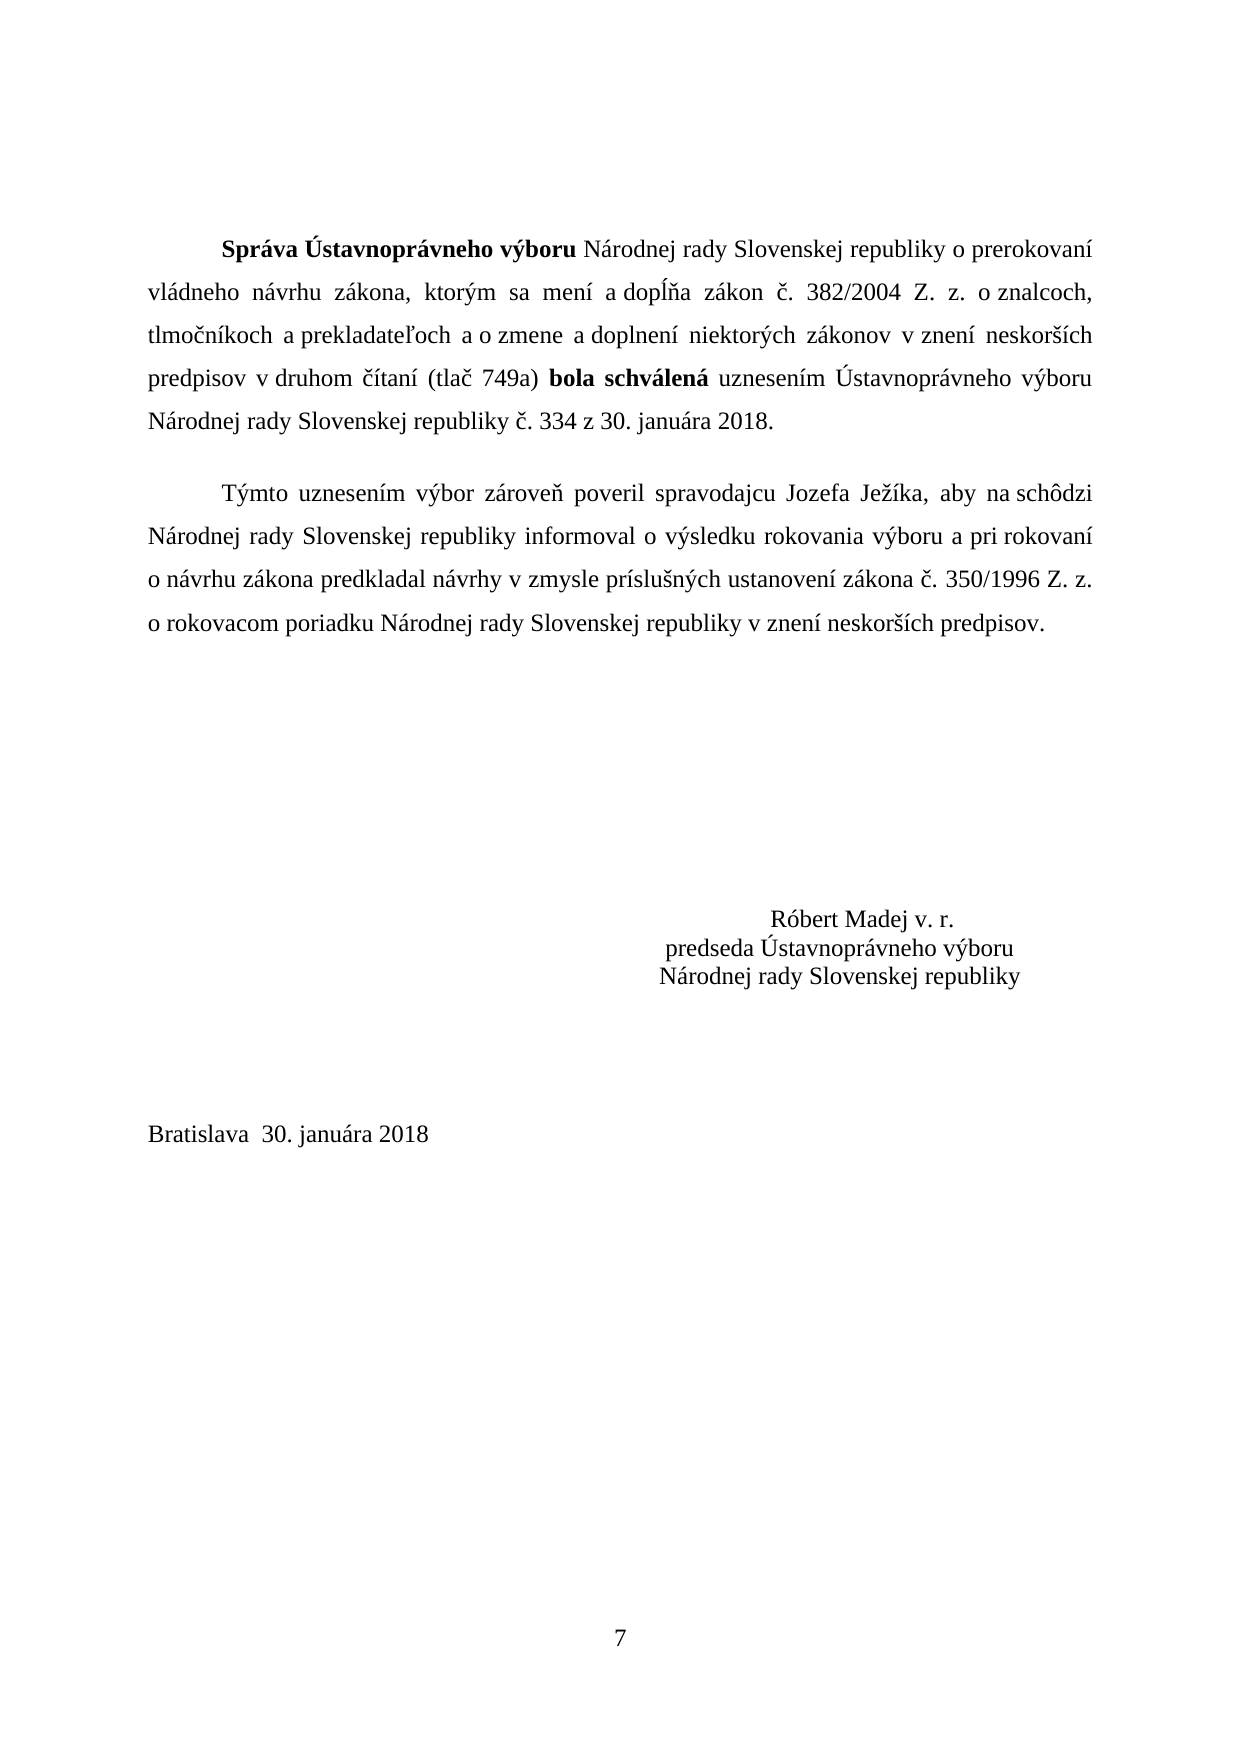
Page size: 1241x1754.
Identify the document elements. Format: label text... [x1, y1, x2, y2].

text Národnej rady Slovenskej republiky [148, 961, 1093, 990]
text Bratislava 30. januára 2018 [148, 1119, 1093, 1148]
text Týmto uznesením výbor zároveň poveril spravodajcu Jozefa Ježíka, aby na schôdzi Národnej rady Slovenskej republiky informoval o výsledku rokovania výboru a pri rokovaní o návrhu zákona predkladal návrhy v zmysle príslušných ustanovení zákona č. 350/1996 Z. z. o rokovacom poriadku Národnej rady Slovenskej republiky v znení neskorších predpisov. [148, 478, 1093, 636]
text Správa Ústavnoprávneho výboru Národnej rady Slovenskej republiky o prerokovaní vládneho návrhu zákona, ktorým sa mení a dopĺňa zákon č. 382/2004 Z. z. o znalcoch, tlmočníkoch a prekladateľoch a o zmene a doplnení niektorých zákonov v znení neskorších predpisov v druhom čítaní (tlač 749a) bola schválená uznesením Ústavnoprávneho výboru Národnej rady Slovenskej republiky č. 334 z 30. januára 2018. [148, 234, 1093, 435]
text Róbert Madej v. r. [148, 904, 1093, 933]
text predseda Ústavnoprávneho výboru [260, 933, 1093, 961]
